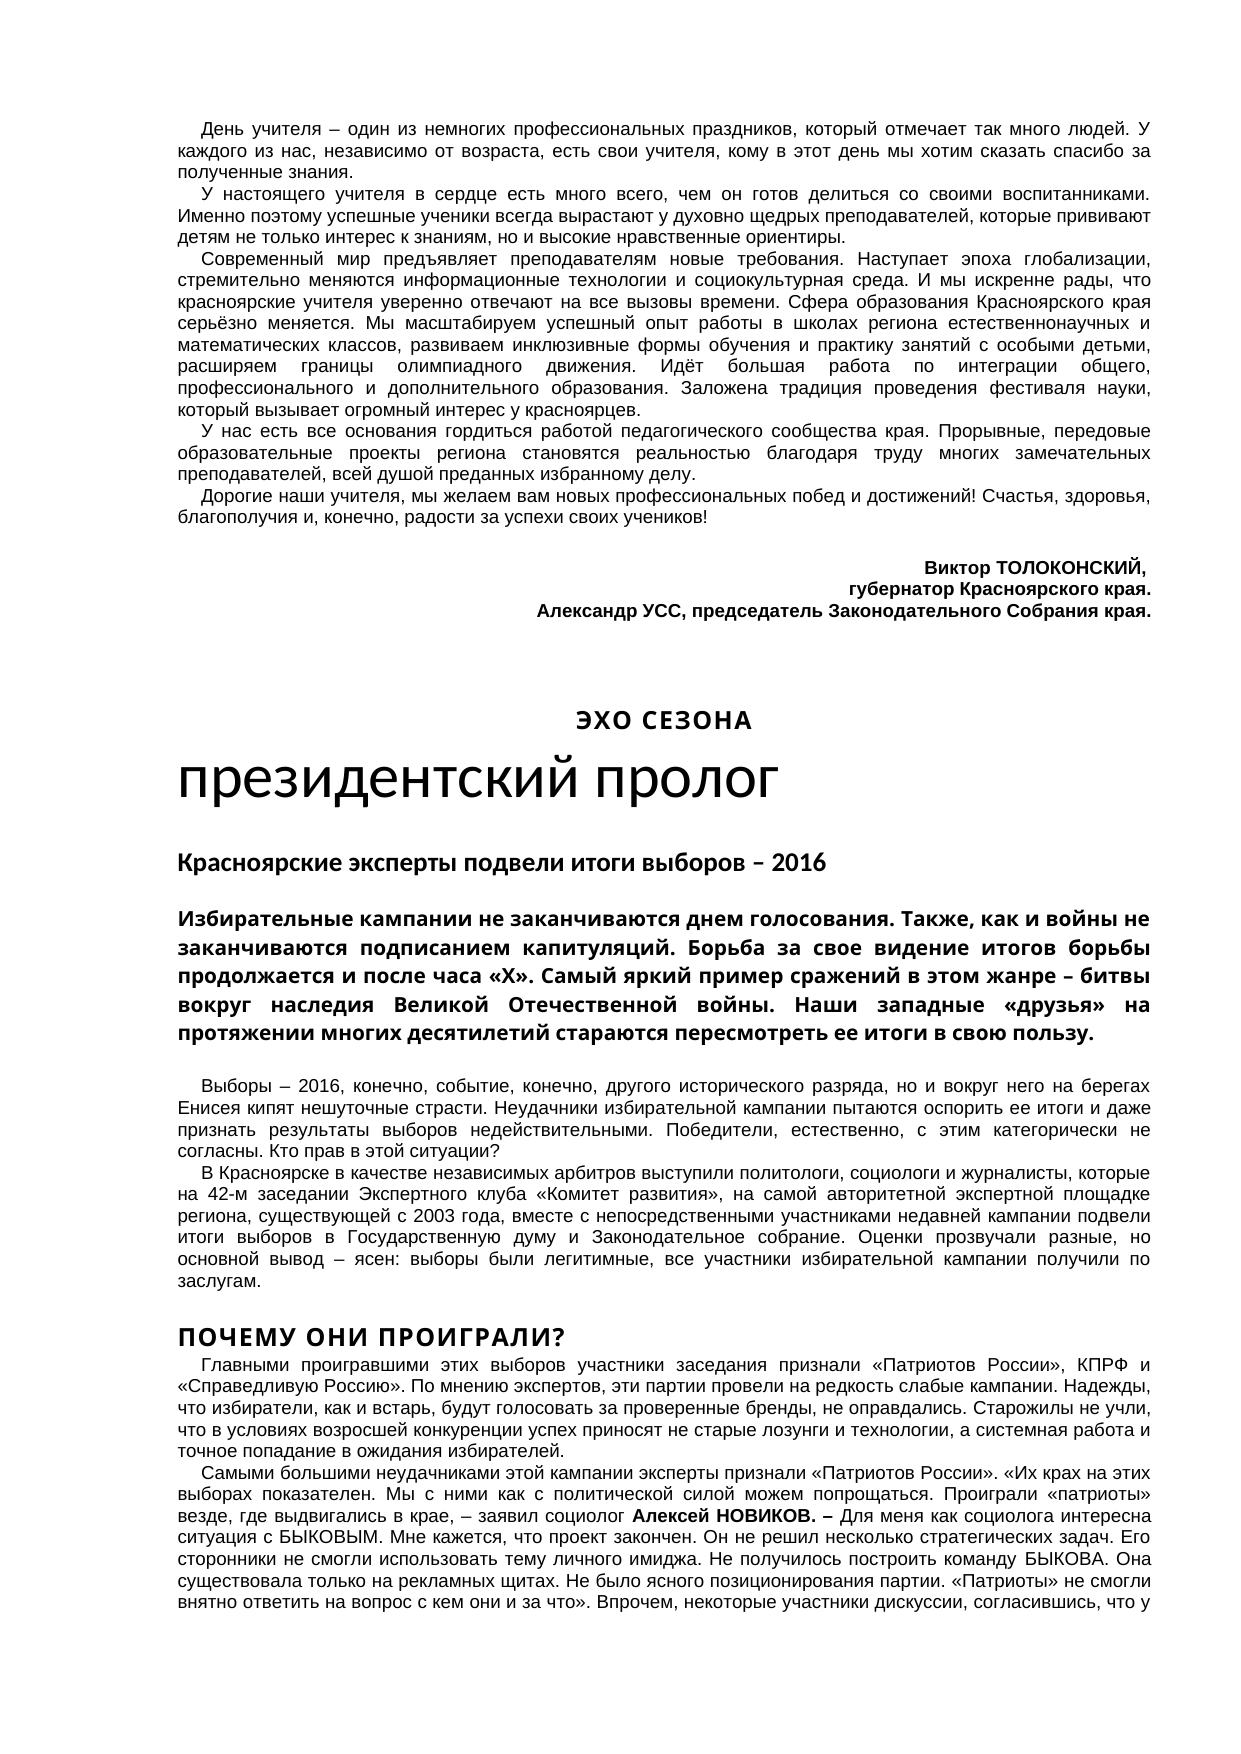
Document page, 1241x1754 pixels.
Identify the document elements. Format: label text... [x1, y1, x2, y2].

text Александр Усс, председатель Законодательного Собрания края. [177, 600, 1152, 621]
text президентский пролог [177, 737, 1152, 813]
text губернатор Красноярского края. [177, 578, 1152, 600]
text Красноярские эксперты подвели итоги выборов – 2016 [177, 846, 1152, 879]
text У нас есть все основания гордиться работой педагогического сообщества края. Прорывные, передовые образовательные проекты региона становятся реальностью благодаря труду многих замечательных преподавателей, всей душой преданных избранному делу. [177, 420, 1152, 485]
text У настоящего учителя в сердце есть много всего, чем он готов делиться со своими воспитанниками. Именно поэтому успешные ученики всегда вырастают у духовно щедрых преподавателей, которые прививают детям не только интерес к знаниям, но и высокие нравственные ориентиры. [177, 183, 1152, 247]
text ПОЧЕМУ ОНИ ПРОИГРАЛИ? [177, 1320, 1152, 1354]
text Современный мир предъявляет преподавателям новые требования. Наступает эпоха глобализации, стремительно меняются информационные технологии и социокультурная среда. И мы искренне рады, что красноярские учителя уверенно отвечают на все вызовы времени. Сфера образования Красноярского края серьёзно меняется. Мы масштабируем успешный опыт работы в школах региона естественнонаучных и математических классов, развиваем инклюзивные формы обучения и практику занятий с особыми детьми, расширяем границы олимпиадного движения. Идёт большая работа по интеграции общего, профессионального и дополнительного образования. Заложена традиция проведения фестиваля науки, который вызывает огромный интерес у красноярцев. [177, 247, 1152, 420]
text В Красноярске в качестве независимых арбитров выступили политологи, социологи и журналисты, которые на 42-м заседании Экспертного клуба «Комитет развития», на самой авторитетной экспертной площадке региона, существующей с 2003 года, вместе с непосредственными участниками недавней кампании подвели итоги выборов в Государственную думу и Законодательное собрание. Оценки прозвучали разные, но основной вывод – ясен: выборы были легитимные, все участники избирательной кампании получили по заслугам. [177, 1162, 1152, 1291]
text Дорогие наши учителя, мы желаем вам новых профессиональных побед и достижений! Счастья, здоровья, благополучия и, конечно, радости за успехи своих учеников! [177, 485, 1152, 528]
text День учителя – один из немногих профессиональных праздников, который отмечает так много людей. У каждого из нас, независимо от возраста, есть свои учителя, кому в этот день мы хотим сказать спасибо за полученные знания. [177, 118, 1152, 183]
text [177, 1462, 1152, 1612]
text Выборы – 2016, конечно, событие, конечно, другого исторического разряда, но и вокруг него на берегах Енисея кипят нешуточные страсти. Неудачники избирательной кампании пытаются оспорить ее итоги и даже признать результаты выборов недействительными. Победители, естественно, с этим категорически не согласны. Кто прав в этой ситуации? [177, 1075, 1152, 1162]
text Виктор Толоконский, [177, 557, 1152, 578]
text Избирательные кампании не заканчиваются днем голосования. Также, как и войны не заканчиваются подписанием капитуляций. Борьба за свое видение итогов борьбы продолжается и после часа «Х». Самый яркий пример сражений в этом жанре – битвы вокруг наследия Великой Отечественной войны. Наши западные «друзья» на протяжении многих десятилетий стараются пересмотреть ее итоги в свою пользу. [177, 904, 1152, 1047]
text Главными проигравшими этих выборов участники заседания признали «Патриотов России», КПРФ и «Справедливую Россию». По мнению экспертов, эти партии провели на редкость слабые кампании. Надежды, что избиратели, как и встарь, будут голосовать за проверенные бренды, не оправдались. Старожилы не учли, что в условиях возросшей конкуренции успех приносят не старые лозунги и технологии, а системная работа и точное попадание в ожидания избирателей. [177, 1354, 1152, 1462]
text эхо сезона [177, 703, 1152, 737]
